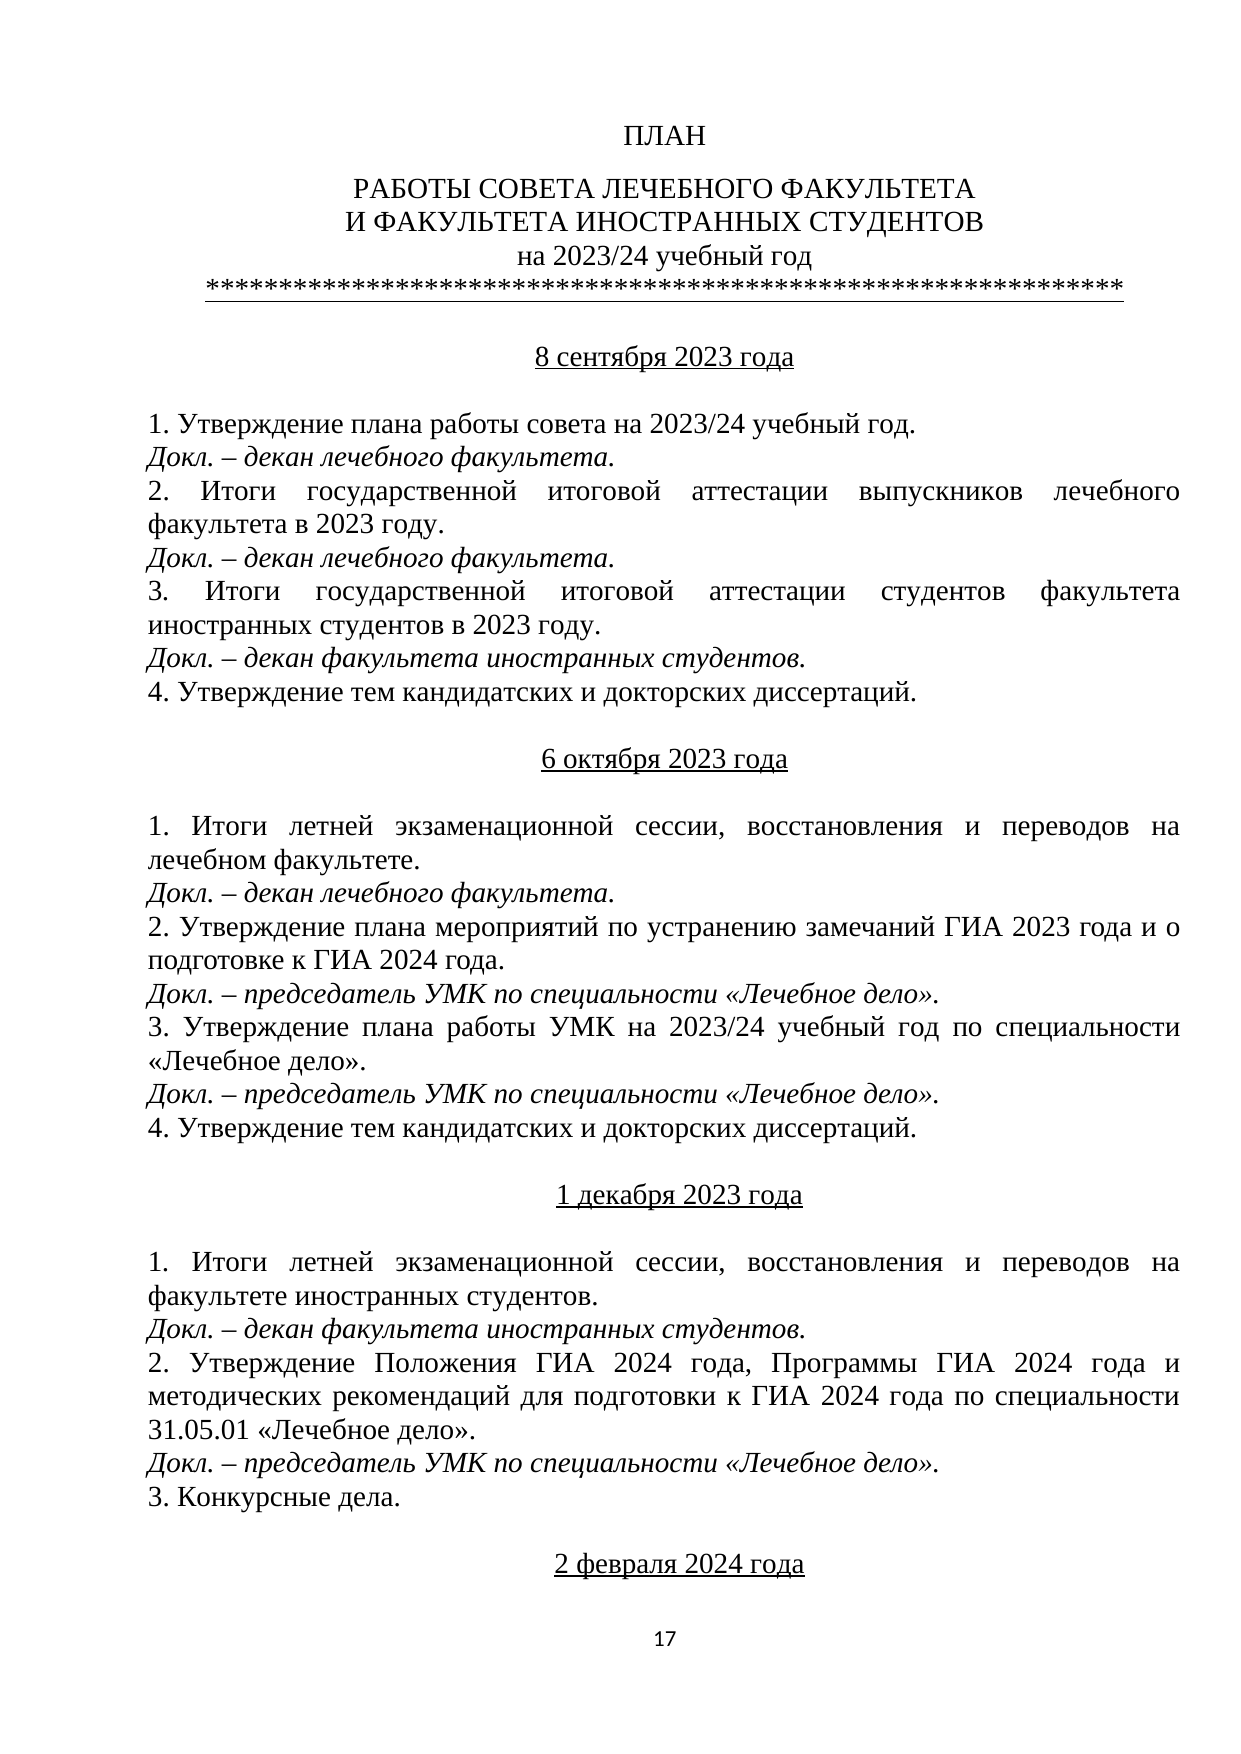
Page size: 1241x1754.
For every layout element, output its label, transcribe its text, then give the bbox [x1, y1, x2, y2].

text ПЛАН [148, 118, 1181, 152]
text на 2023/24 учебный год [148, 238, 1181, 272]
text Докл. – председатель УМК по специальности «Лечебное дело». [148, 1446, 1181, 1479]
text 2. Утверждение Положения ГИА 2024 года, Программы ГИА 2024 года и методических рекомендаций для подготовки к ГИА 2024 года по специальности 31.05.01 «Лечебное дело». [148, 1345, 1181, 1446]
text И ФАКУЛЬТЕТА ИНОСТРАННЫХ СТУДЕНТОВ [148, 204, 1181, 238]
text Докл. – председатель УМК по специальности «Лечебное дело». [148, 1077, 1181, 1110]
text 1. Итоги летней экзаменационной сессии, восстановления и переводов на факультете иностранных студентов. [148, 1244, 1181, 1311]
text 4. Утверждение тем кандидатских и докторских диссертаций. [148, 1110, 1181, 1144]
text 3. Конкурсные дела. [148, 1479, 1181, 1513]
text 2. Итоги государственной итоговой аттестации выпускников лечебного факультета в 2023 году. [148, 473, 1181, 540]
text 4. Утверждение тем кандидатских и докторских диссертаций. [148, 674, 1181, 708]
text Докл. – декан лечебного факультета. [148, 439, 1181, 473]
text 3. Итоги государственной итоговой аттестации студентов факультета иностранных студентов в 2023 году. [148, 573, 1181, 641]
text 2 февраля 2024 года [148, 1546, 1181, 1580]
text 1. Утверждение плана работы совета на 2023/24 учебный год. [148, 406, 1181, 439]
text Докл. – декан факультета иностранных студентов. [148, 1311, 1181, 1345]
text 6 октября 2023 года [148, 741, 1181, 775]
text Докл. – декан факультета иностранных студентов. [148, 641, 1181, 674]
text Докл. – декан лечебного факультета. [148, 540, 1181, 573]
text Докл. – декан лечебного факультета. [148, 875, 1181, 909]
text РАБОТЫ СОВЕТА ЛЕЧЕБНОГО ФАКУЛЬТЕТА [148, 171, 1181, 204]
text 1. Итоги летней экзаменационной сессии, восстановления и переводов на лечебном факультете. [148, 808, 1181, 875]
text 8 сентября 2023 года [148, 339, 1181, 372]
text *************************************************************** [148, 272, 1181, 305]
text 1 декабря 2023 года [148, 1177, 1181, 1211]
text 2. Утверждение плана мероприятий по устранению замечаний ГИА 2023 года и о подготовке к ГИА 2024 года. [148, 909, 1181, 976]
text Докл. – председатель УМК по специальности «Лечебное дело». [148, 976, 1181, 1009]
text 3. Утверждение плана работы УМК на 2023/24 учебный год по специальности «Лечебное дело». [148, 1009, 1181, 1077]
